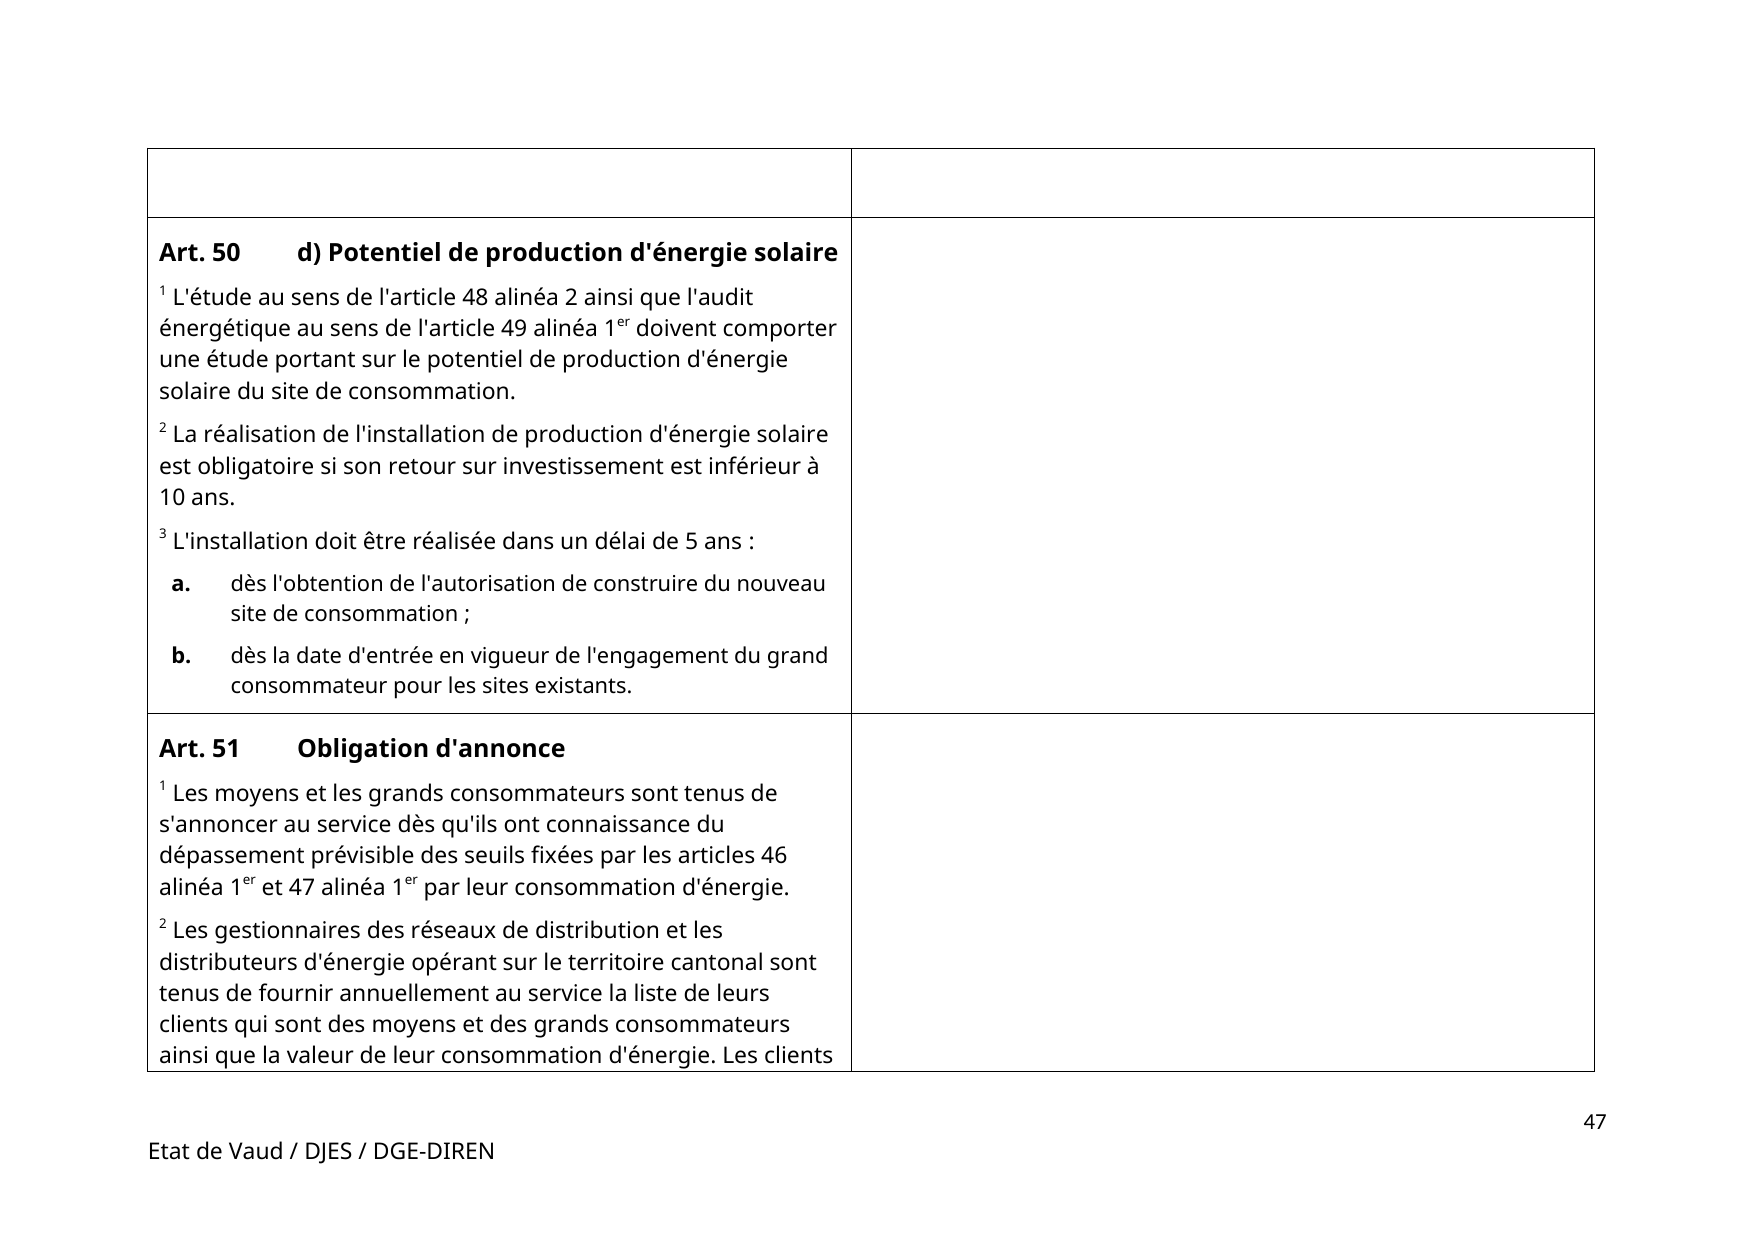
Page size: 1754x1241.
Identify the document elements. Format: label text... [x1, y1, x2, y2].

table_cell [148, 149, 851, 217]
table_cell [852, 218, 1594, 712]
table_cell [852, 149, 1594, 217]
table_cell Art. 50 d) Potentiel de production d'énergie solaire 1 L'étude au sens de l'article 48 alinéa 2 ainsi que l'audit énergétique au sens de l'article 49 alinéa 1er doivent comporter une étude portant sur le potentiel de production d'énergie solaire du site de consommation. 2 La réalisation de l'installation de production d'énergie solaire est obligatoire si son retour sur investissement est inférieur à 10 ans. 3 L'installation doit être réalisée dans un délai de 5 ans : a. dès l'obtention de l'autorisation de construire du nouveau site de consommation ; b. dès la date d'entrée en vigueur de l'engagement du grand consommateur pour les sites existants. [148, 218, 851, 712]
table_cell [148, 714, 851, 1071]
table_cell [852, 714, 1594, 1071]
